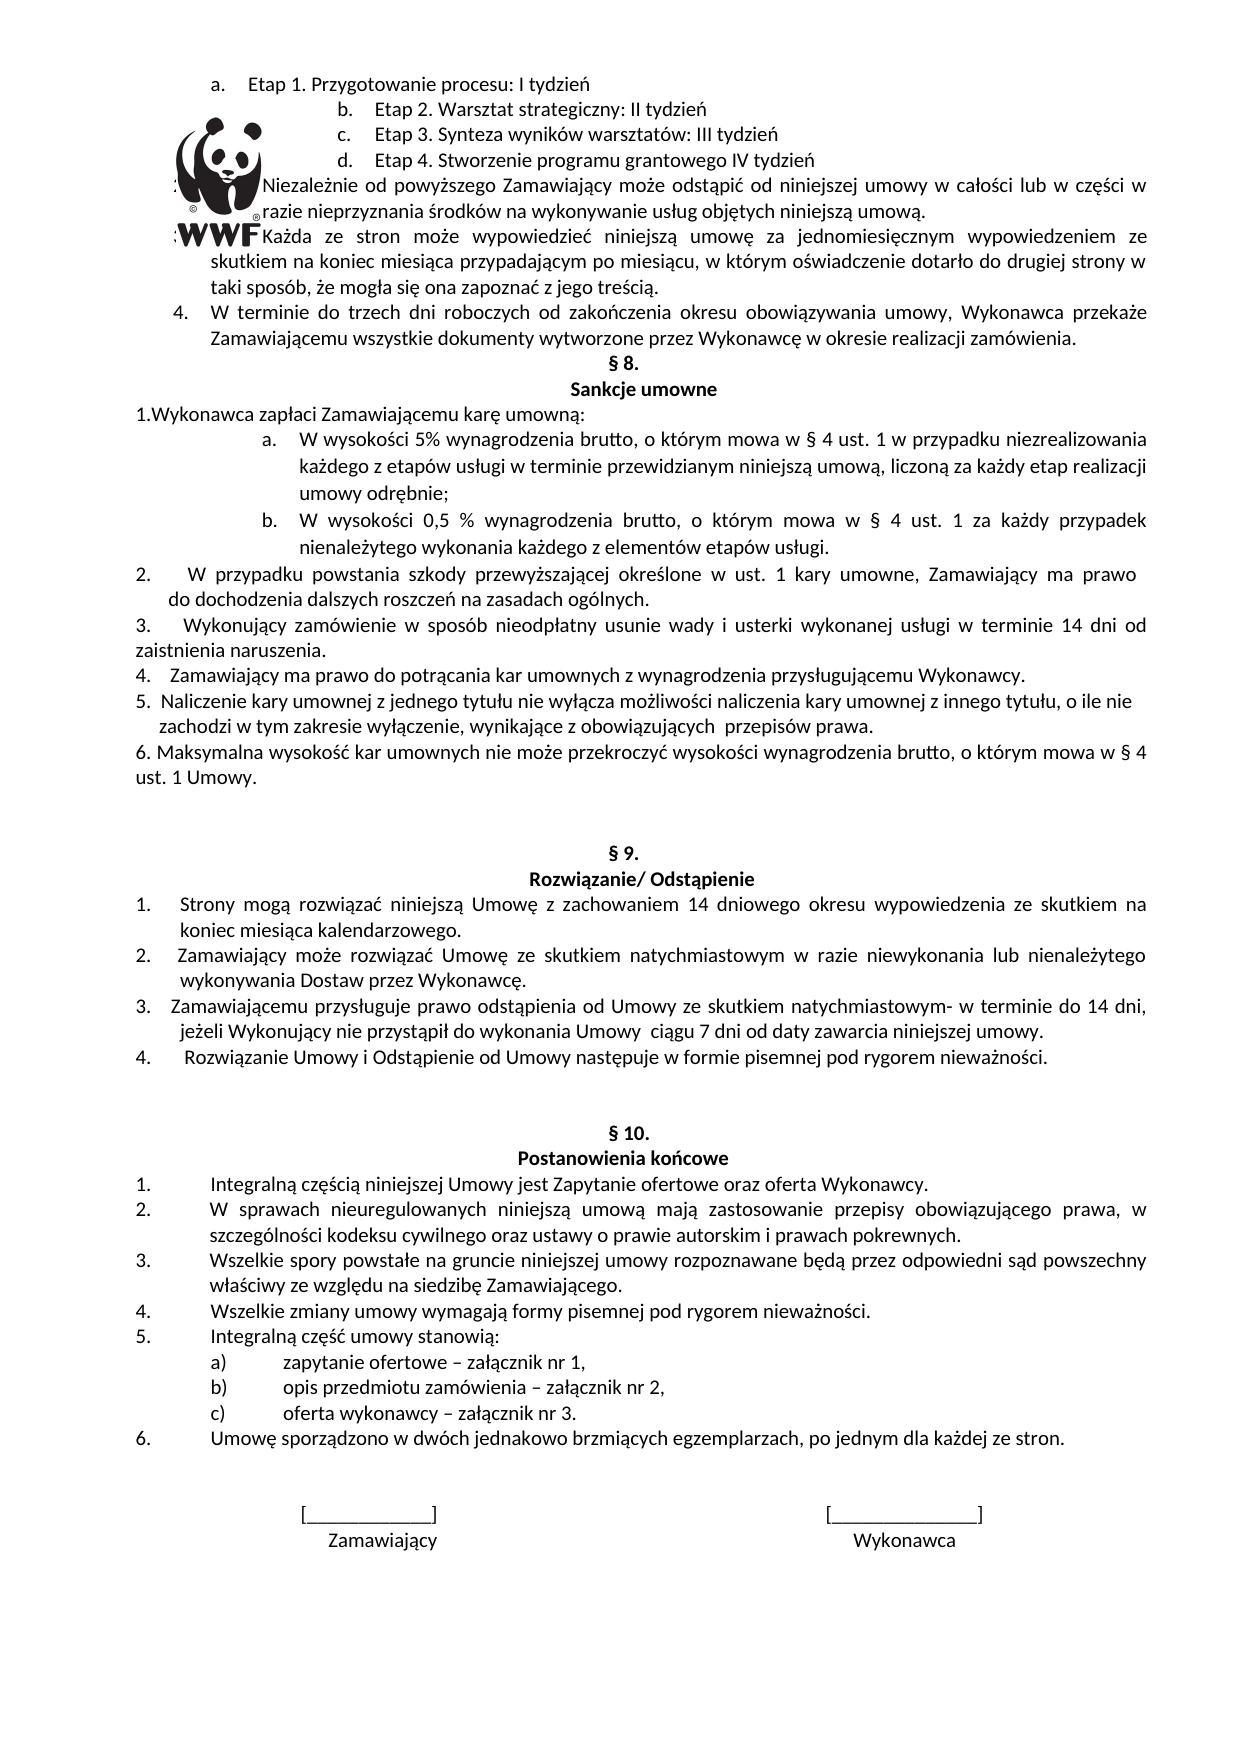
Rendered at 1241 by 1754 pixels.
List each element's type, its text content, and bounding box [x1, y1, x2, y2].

text 5. Naliczenie kary umownej z jednego tytułu nie wyłącza możliwości naliczenia kary umownej z innego tytułu, o ile nie [135, 688, 1148, 713]
list opis przedmiotu zamówienia – załącznik nr 2, [210, 1374, 1148, 1400]
text 3. Wykonujący zamówienie w sposób nieodpłatny usunie wady i usterki wykonanej usługi w terminie 14 dni od zaistnienia naruszenia. [135, 612, 1148, 663]
list 1. Strony mogą rozwiązać niniejszą Umowę z zachowaniem 14 dniowego okresu wypowiedzenia ze skutkiem na koniec miesiąca kalendarzowego. [135, 891, 1148, 942]
list Rozwiązanie/ Odstąpienie [135, 866, 1148, 891]
text 2. W przypadku powstania szkody przewyższającej określone w ust. 1 kary umowne, Zamawiający ma prawo do dochodzenia dalszych roszczeń na zasadach ogólnych. [135, 561, 1148, 612]
list 3. Zamawiającemu przysługuje prawo odstąpienia od Umowy ze skutkiem natychmiastowym- w terminie do 14 dni, jeżeli Wykonujący nie przystąpił do wykonania Umowy ciągu 7 dni od daty zawarcia niniejszej umowy. [135, 993, 1148, 1044]
list Wszelkie spory powstałe na gruncie niniejszej umowy rozpoznawane będą przez odpowiedni sąd powszechny właściwy ze względu na siedzibę Zamawiającego. [135, 1247, 1148, 1298]
list zapytanie ofertowe – załącznik nr 1, [210, 1349, 1148, 1374]
list 4. Rozwiązanie Umowy i Odstąpienie od Umowy następuje w formie pisemnej pod rygorem nieważności. [135, 1044, 1148, 1069]
list Umowę sporządzono w dwóch jednakowo brzmiących egzemplarzach, po jednym dla każdej ze stron. [135, 1425, 1148, 1451]
list W wysokości 0,5 % wynagrodzenia brutto, o którym mowa w § 4 ust. 1 za każdy przypadek nienależytego wykonania każdego z elementów etapów usługi. [262, 507, 1148, 559]
list W terminie do trzech dni roboczych od zakończenia okresu obowiązywania umowy, Wykonawca przekaże Zamawiającemu wszystkie dokumenty wytworzone przez Wykonawcę w okresie realizacji zamówienia. [173, 299, 1148, 350]
list Integralną częścią niniejszej Umowy jest Zapytanie ofertowe oraz oferta Wykonawcy. [135, 1171, 1148, 1196]
text 4. Zamawiający ma prawo do potrącania kar umownych z wynagrodzenia przysługującemu Wykonawcy. [135, 663, 1148, 688]
list Etap 2. Warsztat strategiczny: II tydzień [210, 96, 1148, 122]
list 2. Zamawiający może rozwiązać Umowę ze skutkiem natychmiastowym w razie niewykonania lub nienależytego wykonywania Dostaw przez Wykonawcę. [135, 942, 1148, 993]
text 6. Maksymalna wysokość kar umownych nie może przekroczyć wysokości wynagrodzenia brutto, o którym mowa w § 4 ust. 1 Umowy. [135, 739, 1148, 790]
list Wszelkie zmiany umowy wymagają formy pisemnej pod rygorem nieważności. [135, 1298, 1148, 1323]
list Etap 1. Przygotowanie procesu: I tydzień [210, 71, 1148, 96]
text zachodzi w tym zakresie wyłączenie, wynikające z obowiązujących przepisów prawa. [135, 713, 1148, 739]
list W sprawach nieuregulowanych niniejszą umową mają zastosowanie przepisy obowiązującego prawa, w szczególności kodeksu cywilnego oraz ustawy o prawie autorskim i prawach pokrewnych. [135, 1196, 1148, 1247]
list Etap 3. Synteza wyników warsztatów: III tydzień [262, 122, 1148, 147]
text [____________] [______________] [135, 1501, 1148, 1527]
list Każda ze stron może wypowiedzieć niniejszą umowę za jednomiesięcznym wypowiedzeniem ze skutkiem na koniec miesiąca przypadającym po miesiącu, w którym oświadczenie dotarło do drugiej strony w taki sposób, że mogła się ona zapoznać z jego treścią. [173, 223, 1148, 299]
list W wysokości 5% wynagrodzenia brutto, o którym mowa w § 4 ust. 1 w przypadku niezrealizowania każdego z etapów usługi w terminie przewidzianym niniejszą umową, liczoną za każdy etap realizacji umowy odrębnie; [262, 427, 1148, 506]
list Niezależnie od powyższego Zamawiający może odstąpić od niniejszej umowy w całości lub w części w razie nieprzyznania środków na wykonywanie usług objętych niniejszą umową. [262, 172, 1148, 223]
list Integralną część umowy stanowią: [135, 1323, 1148, 1349]
list Etap 4. Stworzenie programu grantowego IV tydzień [262, 147, 1148, 172]
list Postanowienia końcowe [98, 1146, 1148, 1171]
picture [176, 117, 262, 247]
text Sankcje umowne [135, 376, 1152, 401]
text Zamawiający Wykonawca [135, 1527, 1148, 1552]
list oferta wykonawcy – załącznik nr 3. [210, 1400, 1148, 1425]
text 1.Wykonawca zapłaci Zamawiającemu karę umowną: [135, 401, 1148, 427]
